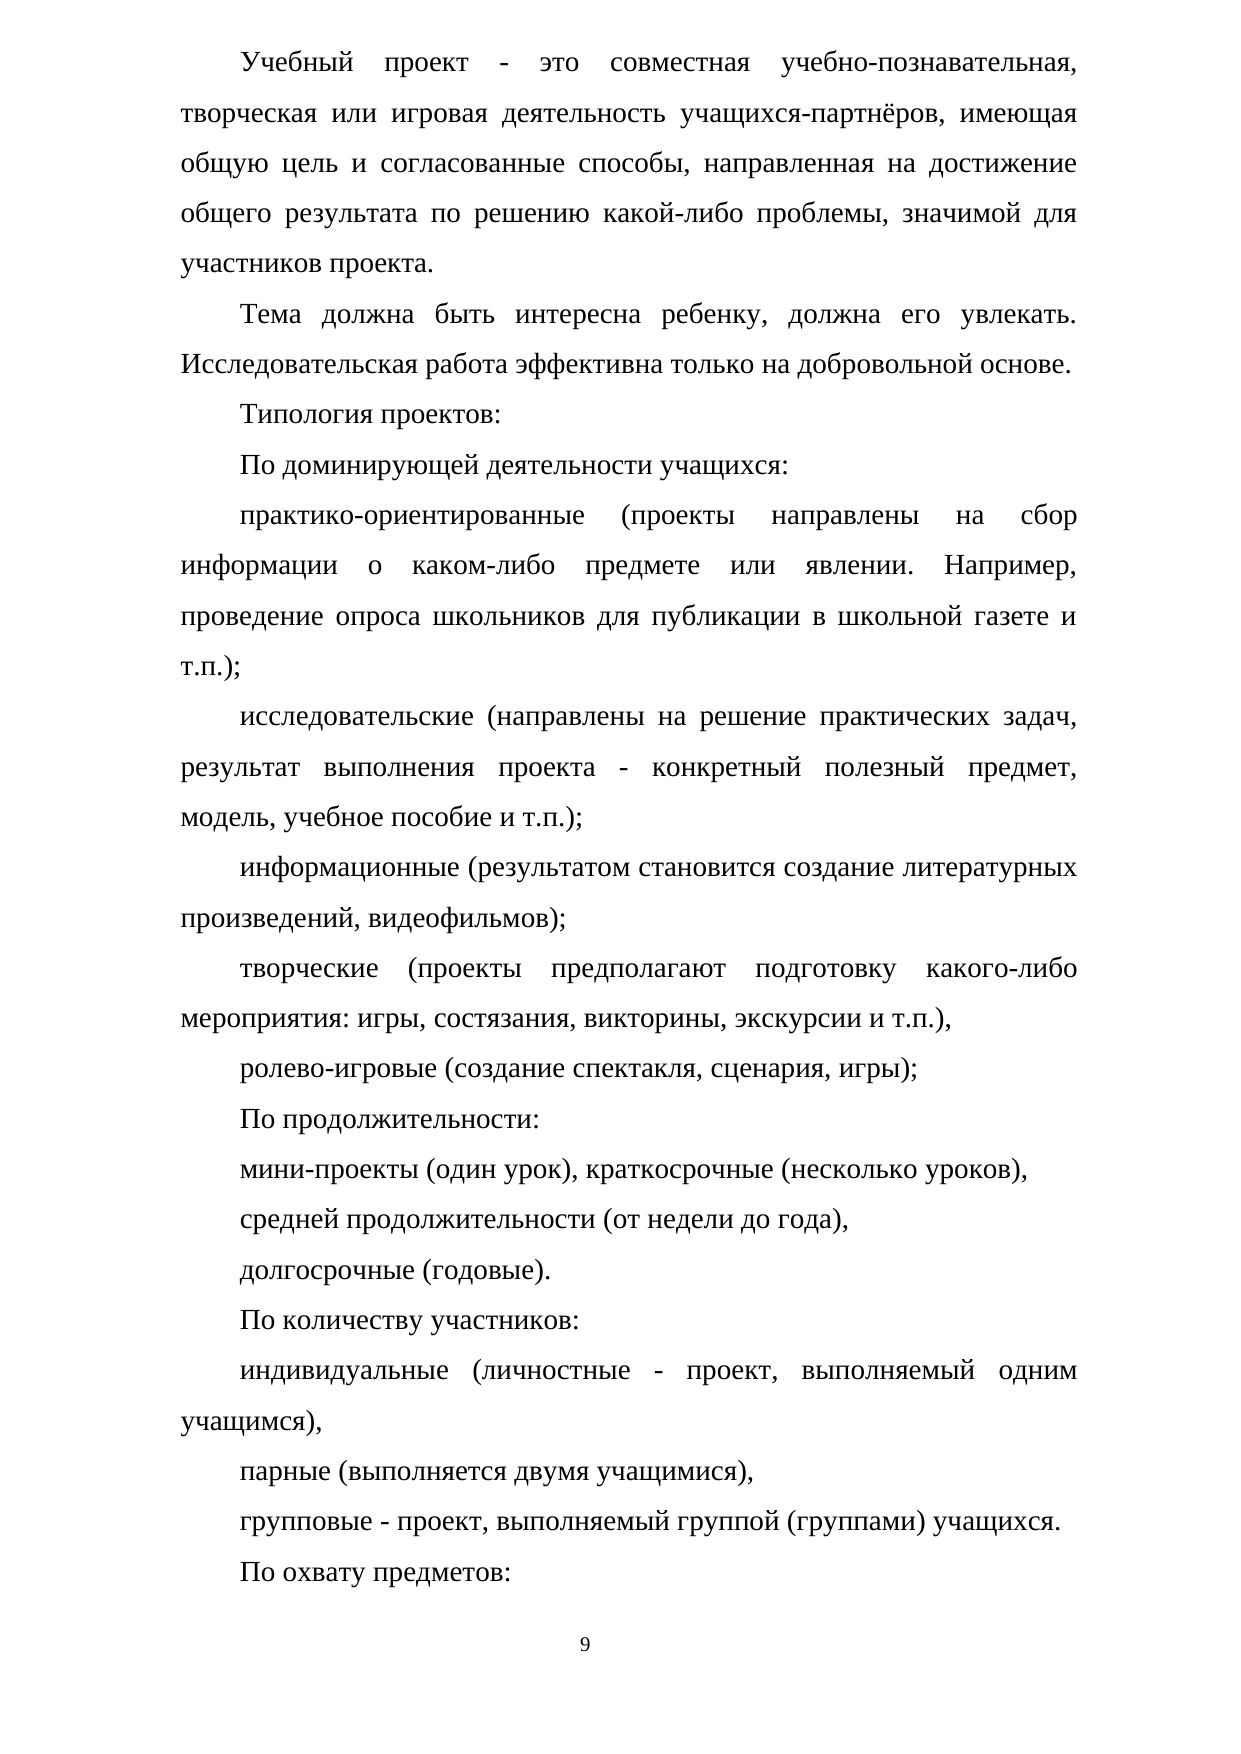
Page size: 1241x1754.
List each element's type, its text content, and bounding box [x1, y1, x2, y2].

list практико-ориентированные (проекты направлены на сбор информации о каком-либо предмете или явлении. Например, проведение опроса школьников для публикации в школьной газете и т.п.); [180, 497, 1078, 682]
list долгосрочные (годовые). [180, 1252, 1078, 1285]
list творческие (проекты предполагают подготовку какого-либо мероприятия: игры, состязания, викторины, экскурсии и т.п.), [180, 950, 1078, 1034]
list информационные (результатом становится создание литературных произведений, видеофильмов); [180, 849, 1078, 933]
list По количеству участников: [180, 1302, 1078, 1336]
list По продолжительности: [180, 1101, 1078, 1134]
list Типология проектов: [180, 397, 1078, 430]
list групповые - проект, выполняемый группой (группами) учащихся. [180, 1503, 1078, 1537]
list По охвату предметов: [180, 1554, 1078, 1587]
list парные (выполняется двумя учащимися), [180, 1453, 1078, 1487]
list исследовательские (направлены на решение практических задач, результат выполнения проекта - конкретный полезный предмет, модель, учебное пособие и т.п.); [180, 698, 1078, 833]
list мини-проекты (один урок), краткосрочные (несколько уроков), [180, 1151, 1078, 1185]
list средней продолжительности (от недели до года), [180, 1202, 1078, 1235]
list По доминирующей деятельности учащихся: [180, 447, 1078, 480]
list индивидуальные (личностные - проект, выполняемый одним учащимся), [180, 1352, 1078, 1436]
list ролево-игровые (создание спектакля, сценария, игры); [180, 1051, 1078, 1084]
list Учебный проект - это совместная учебно-познавательная, творческая или игровая деятельность учащихся-партнёров, имеющая общую цель и согласованные способы, направленная на достижение общего результата по решению какой-либо проблемы, значимой для участников проекта. [180, 44, 1078, 279]
list Тема должна быть интересна ребенку, должна его увлекать. Исследовательская работа эффективна только на добровольной основе. [180, 296, 1078, 380]
